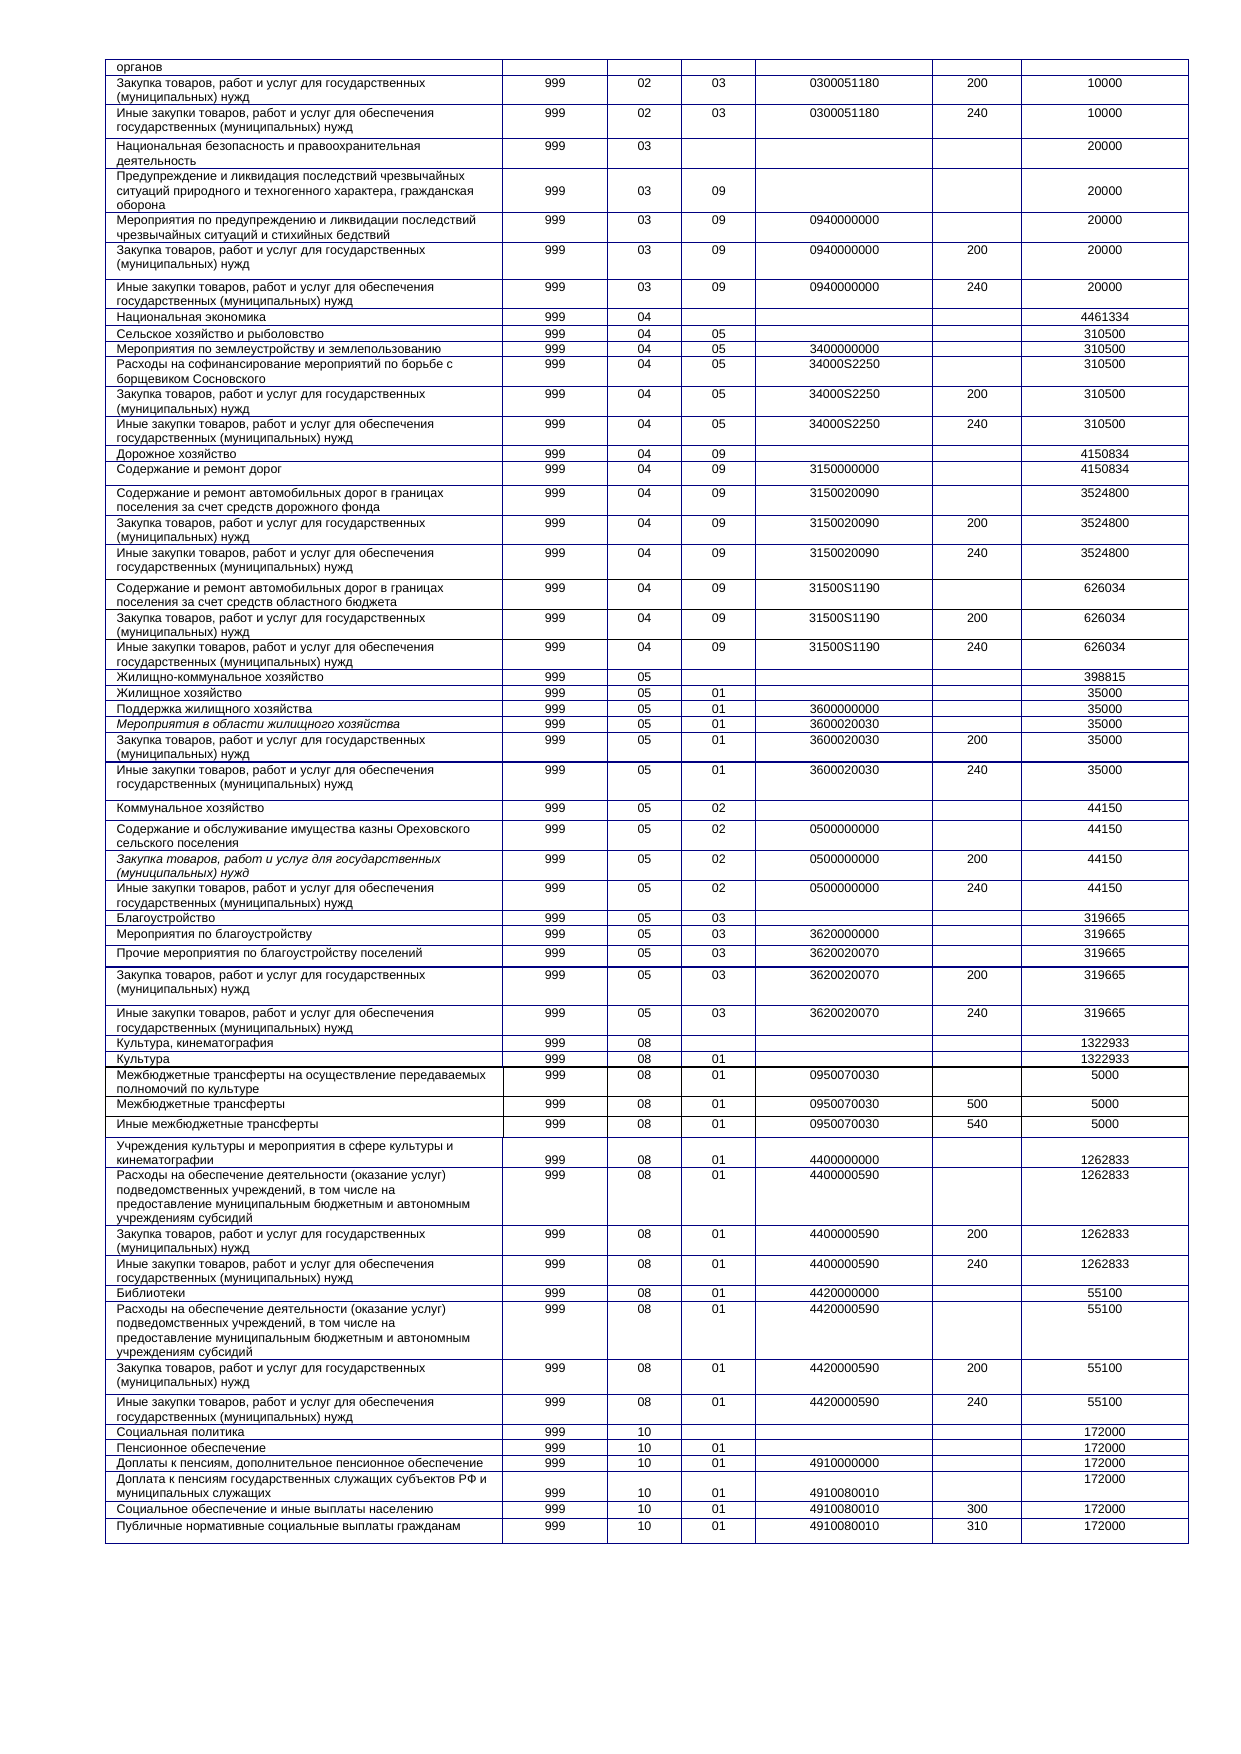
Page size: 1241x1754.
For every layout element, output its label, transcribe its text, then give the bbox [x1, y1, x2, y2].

table_cell 01 [682, 1440, 755, 1455]
table_cell 31500S1190 [756, 640, 932, 669]
table_cell 35000 [1022, 686, 1188, 700]
table_cell 4420000590 [756, 1360, 932, 1394]
table_cell 20000 [1022, 213, 1188, 242]
table_cell 300 [933, 1502, 1021, 1518]
table_cell 999 [503, 763, 607, 800]
table_cell 999 [503, 717, 607, 732]
table_cell 09 [682, 486, 755, 514]
table_cell 999 [503, 516, 607, 544]
table_cell 3524800 [1022, 516, 1188, 544]
table_cell 999 [503, 60, 607, 74]
table_cell 01 [682, 1360, 755, 1394]
table_cell 999 [503, 1256, 607, 1285]
table_cell 999 [503, 1360, 607, 1394]
table_cell Содержание и ремонт дорог [106, 462, 502, 485]
table_cell 1262833 [1022, 1226, 1188, 1255]
table_cell 999 [503, 1052, 607, 1066]
table_cell Расходы на софинансирование мероприятий по борьбе с борщевиком Сосновского [106, 357, 502, 386]
table_cell 09 [682, 462, 755, 485]
table_cell 08 [608, 1302, 681, 1359]
table_cell Жилищно-коммунальное хозяйство [106, 670, 502, 684]
table_cell 04 [608, 387, 681, 416]
table_cell 55100 [1022, 1302, 1188, 1359]
table_cell Национальная безопасность и правоохранительная деятельность [106, 139, 502, 168]
table_cell Иные закупки товаров, работ и услуг для обеспечения государственных (муниципальных) нужд [106, 417, 502, 445]
table_cell 999 [503, 446, 607, 461]
table_cell Иные закупки товаров, работ и услуг для обеспечения государственных (муниципальных) нужд [106, 881, 502, 910]
table_cell 01 [682, 1226, 755, 1255]
table_cell 35000 [1022, 701, 1188, 716]
table_cell 319665 [1022, 968, 1188, 1005]
table_cell 172000 [1022, 1456, 1188, 1471]
table_cell 120 [933, 60, 1021, 74]
table_cell 999 [503, 545, 607, 579]
table_cell 05 [682, 417, 755, 445]
table_cell Иные закупки товаров, работ и услуг для обеспечения государственных (муниципальных) нужд [106, 545, 502, 579]
table_cell 999 [503, 326, 607, 341]
table_cell 01 [682, 1286, 755, 1301]
table_cell 1262833 [1022, 1168, 1188, 1225]
table_cell Закупка товаров, работ и услуг для государственных (муниципальных) нужд [106, 851, 502, 880]
table_cell [933, 169, 1021, 212]
table_cell 01 [682, 1472, 755, 1501]
table_cell 319665 [1022, 926, 1188, 944]
table_cell 01 [682, 1502, 755, 1518]
table_cell 999 [503, 1302, 607, 1359]
table_cell 240 [933, 763, 1021, 800]
table_cell [933, 911, 1021, 925]
table_cell 310500 [1022, 357, 1188, 386]
table_cell Закупка товаров, работ и услуг для государственных (муниципальных) нужд [106, 968, 502, 1005]
table_cell [933, 1286, 1021, 1301]
table_cell [933, 357, 1021, 386]
table_cell 0940000000 [756, 280, 932, 308]
table_cell 04 [608, 309, 681, 325]
table_cell [756, 139, 932, 168]
table_cell 0500000000 [756, 881, 932, 910]
table_cell Пенсионное обеспечение [106, 1440, 502, 1455]
table_cell 200 [933, 387, 1021, 416]
table_cell 999 [503, 280, 607, 308]
table_cell 999 [503, 417, 607, 445]
table_cell 240 [933, 105, 1021, 138]
table_cell [933, 701, 1021, 716]
table_cell 09 [682, 446, 755, 461]
table_cell 240 [933, 417, 1021, 445]
table_cell [933, 486, 1021, 514]
table_cell 999 [503, 1472, 607, 1501]
table_cell 240 [933, 1256, 1021, 1285]
table_cell 626034 [1022, 640, 1188, 669]
table_cell 08 [608, 1286, 681, 1301]
table_cell Мероприятия по землеустройству и землепользованию [106, 342, 502, 356]
table_cell 5000 [1022, 1068, 1188, 1096]
table_cell [756, 446, 932, 461]
table_cell 999 [503, 243, 607, 278]
table_cell 4400000000 [756, 1138, 932, 1167]
table_cell 91400 [1022, 60, 1188, 74]
table_cell 999 [503, 881, 607, 910]
table_cell Дорожное хозяйство [106, 446, 502, 461]
table_cell 04 [608, 446, 681, 461]
table_cell 34000S2250 [756, 387, 932, 416]
table_cell 3150020090 [756, 486, 932, 514]
table_cell 01 [682, 1395, 755, 1423]
table_cell 03 [608, 139, 681, 168]
table_cell 999 [503, 610, 607, 639]
table_cell 35000 [1022, 733, 1188, 761]
table_cell 35000 [1022, 717, 1188, 732]
table_cell 31500S1190 [756, 610, 932, 639]
table_cell 4461334 [1022, 309, 1188, 325]
table_cell [933, 462, 1021, 485]
table_cell 03 [608, 213, 681, 242]
table_cell 999 [503, 1138, 607, 1167]
table_cell 999 [503, 309, 607, 325]
table_cell 05 [682, 387, 755, 416]
table_cell 240 [933, 881, 1021, 910]
table_cell 999 [503, 462, 607, 485]
table_cell 999 [503, 1519, 607, 1543]
table_cell Поддержка жилищного хозяйства [106, 701, 502, 716]
table_cell 200 [933, 968, 1021, 1005]
table_cell Национальная экономика [106, 309, 502, 325]
table_cell 3150020090 [756, 545, 932, 579]
table_cell 04 [608, 462, 681, 485]
table_cell Закупка товаров, работ и услуг для государственных (муниципальных) нужд [106, 1360, 502, 1394]
table_cell 10000 [1022, 105, 1188, 138]
table_cell 09 [682, 243, 755, 278]
table_cell 01 [682, 1456, 755, 1471]
table_cell [933, 342, 1021, 356]
table_cell Жилищное хозяйство [106, 686, 502, 700]
table_cell [756, 686, 932, 700]
table_cell 04 [608, 417, 681, 445]
table_cell [933, 1068, 1021, 1096]
table_cell 626034 [1022, 580, 1188, 609]
table_cell Закупка товаров, работ и услуг для государственных (муниципальных) нужд [106, 733, 502, 761]
table_cell 3150000000 [756, 462, 932, 485]
table_cell 999 [503, 1006, 607, 1035]
table_cell 3620020070 [756, 946, 932, 966]
table_cell 999 [503, 342, 607, 356]
table_cell 200 [933, 1360, 1021, 1394]
table_cell 09 [682, 169, 755, 212]
table_cell [933, 213, 1021, 242]
table_cell 200 [933, 851, 1021, 880]
table_cell [756, 1052, 932, 1066]
table_cell Мероприятия по благоустройству [106, 926, 502, 944]
table_cell 20000 [1022, 243, 1188, 278]
table_cell 1262833 [1022, 1138, 1188, 1167]
table_cell 01 [682, 1519, 755, 1543]
table_cell 999 [503, 387, 607, 416]
table_cell 999 [503, 139, 607, 168]
table_cell [756, 801, 932, 820]
table_cell 319665 [1022, 1006, 1188, 1035]
table_cell [933, 1472, 1021, 1501]
table_cell 05 [608, 670, 681, 684]
table_cell 10 [608, 1456, 681, 1471]
table_cell 04 [608, 342, 681, 356]
table_cell 44150 [1022, 801, 1188, 820]
table_cell 999 [503, 911, 607, 925]
table_cell Содержание и ремонт автомобильных дорог в границах поселения за счет средств областного бюджета [106, 580, 502, 609]
table_cell 04 [608, 610, 681, 639]
table_cell 03 [608, 169, 681, 212]
table_cell 05 [608, 686, 681, 700]
table_cell 02 [682, 801, 755, 820]
table_cell 999 [503, 1456, 607, 1471]
table_cell Библиотеки [106, 1286, 502, 1301]
table_cell Мероприятия по предупреждению и ликвидации последствий чрезвычайных ситуаций и стихийных бедствий [106, 213, 502, 242]
table_cell 01 [682, 1256, 755, 1285]
table_cell 999 [503, 686, 607, 700]
table_cell 4910080010 [756, 1472, 932, 1501]
table_cell 310500 [1022, 417, 1188, 445]
table_cell 3524800 [1022, 545, 1188, 579]
table_cell 03 [682, 1006, 755, 1035]
table_cell 999 [503, 486, 607, 514]
table_cell 10000 [1022, 76, 1188, 104]
table_cell 01 [682, 1302, 755, 1359]
table_cell Социальная политика [106, 1425, 502, 1439]
table_cell 09 [682, 213, 755, 242]
table_cell 05 [608, 763, 681, 800]
table_cell [933, 1036, 1021, 1051]
table_cell 999 [503, 733, 607, 761]
table_cell 03 [682, 76, 755, 104]
table_cell [933, 686, 1021, 700]
table_cell 55100 [1022, 1286, 1188, 1301]
table_cell 02 [608, 76, 681, 104]
table_cell 02 [682, 821, 755, 850]
table_cell 02 [608, 105, 681, 138]
table_cell 999 [503, 926, 607, 944]
table_cell 3400000000 [756, 342, 932, 356]
table_cell 02 [682, 881, 755, 910]
table_cell 08 [608, 1117, 681, 1137]
table_cell 999 [503, 1286, 607, 1301]
table_cell 0300051180 [756, 105, 932, 138]
table_cell 03 [682, 926, 755, 944]
table_cell 4910000000 [756, 1456, 932, 1471]
table_cell 10 [608, 1425, 681, 1439]
table_cell 03 [682, 968, 755, 1005]
table_cell [933, 446, 1021, 461]
table_cell [933, 801, 1021, 820]
table_cell 3620020070 [756, 1006, 932, 1035]
table_cell 10 [608, 1472, 681, 1501]
table_cell Сельское хозяйство и рыболовство [106, 326, 502, 341]
table_cell 10 [608, 1440, 681, 1455]
table_cell Содержание и обслуживание имущества казны Ореховского сельского поселения [106, 821, 502, 850]
table_cell 0300051180 [756, 60, 932, 74]
table_cell 319665 [1022, 946, 1188, 966]
table_cell [933, 1456, 1021, 1471]
table_cell [933, 1052, 1021, 1066]
table_cell 0950070030 [756, 1097, 932, 1116]
table_cell 999 [503, 640, 607, 669]
table_cell 05 [608, 851, 681, 880]
table_cell Мероприятия в области жилищного хозяйства [106, 717, 502, 732]
table_cell 01 [682, 1138, 755, 1167]
table_cell [756, 670, 932, 684]
table_cell [756, 1036, 932, 1051]
table_cell 3600020030 [756, 763, 932, 800]
table_cell Иные закупки товаров, работ и услуг для обеспечения государственных (муниципальных) нужд [106, 640, 502, 669]
table_cell 5000 [1022, 1097, 1188, 1116]
table_cell Закупка товаров, работ и услуг для государственных (муниципальных) нужд [106, 1226, 502, 1255]
table_cell 09 [682, 545, 755, 579]
table_cell 0500000000 [756, 821, 932, 850]
table_cell 44150 [1022, 881, 1188, 910]
table_cell 04 [608, 486, 681, 514]
table_cell 172000 [1022, 1440, 1188, 1455]
table_cell Доплаты к пенсиям, дополнительное пенсионное обеспечение [106, 1456, 502, 1471]
table_cell 01 [682, 717, 755, 732]
table_cell 01 [682, 733, 755, 761]
table_cell 0500000000 [756, 851, 932, 880]
table_cell 05 [682, 342, 755, 356]
table_cell [756, 911, 932, 925]
table_cell 03 [682, 911, 755, 925]
table_cell 3620020070 [756, 968, 932, 1005]
table_cell 03 [682, 946, 755, 966]
table_cell Иные закупки товаров, работ и услуг для обеспечения государственных (муниципальных) нужд [106, 763, 502, 800]
table_cell 1262833 [1022, 1256, 1188, 1285]
table_cell [933, 326, 1021, 341]
table_cell 05 [608, 926, 681, 944]
table_cell Расходы на обеспечение деятельности (оказание услуг) подведомственных учреждений, в том числе на предоставление муниципальным бюджетным и автономным учреждениям субсидий [106, 1302, 502, 1359]
table_cell [682, 1425, 755, 1439]
table_cell 20000 [1022, 280, 1188, 308]
table_cell [933, 580, 1021, 609]
table_cell 3600020030 [756, 717, 932, 732]
table_cell [682, 309, 755, 325]
table_cell 55100 [1022, 1395, 1188, 1423]
table_cell 4910080010 [756, 1502, 932, 1518]
table_cell 172000 [1022, 1502, 1188, 1518]
table_cell 44150 [1022, 851, 1188, 880]
table_cell 999 [504, 1068, 607, 1096]
table_cell 172000 [1022, 1472, 1188, 1501]
table_cell 55100 [1022, 1360, 1188, 1394]
table_cell 999 [503, 213, 607, 242]
table_cell 200 [933, 243, 1021, 278]
table_cell Публичные нормативные социальные выплаты гражданам [106, 1519, 502, 1543]
table_cell Закупка товаров, работ и услуг для государственных (муниципальных) нужд [106, 610, 502, 639]
table_cell Иные межбюджетные трансферты [106, 1117, 503, 1137]
table_cell 172000 [1022, 1519, 1188, 1543]
table_cell Учреждения культуры и мероприятия в сфере культуры и кинематографии [106, 1138, 502, 1167]
table_cell 05 [608, 911, 681, 925]
table_cell 3524800 [1022, 486, 1188, 514]
table_cell 02 [608, 60, 681, 74]
table_cell 3150020090 [756, 516, 932, 544]
table_cell [756, 309, 932, 325]
table_cell 08 [608, 1097, 681, 1116]
table_cell 999 [503, 169, 607, 212]
table_cell 5000 [1022, 1117, 1188, 1137]
table_cell 0950070030 [756, 1117, 932, 1137]
table_cell 05 [682, 326, 755, 341]
table_cell 999 [503, 76, 607, 104]
table_cell 03 [682, 105, 755, 138]
table_cell Прочие мероприятия по благоустройству поселений [106, 946, 502, 966]
table_cell 04 [608, 580, 681, 609]
table_cell 01 [682, 701, 755, 716]
table_cell 240 [933, 545, 1021, 579]
table_cell 09 [682, 516, 755, 544]
table_cell 08 [608, 1168, 681, 1225]
table_cell 4420000000 [756, 1286, 932, 1301]
table_cell 31500S1190 [756, 580, 932, 609]
table_cell 03 [608, 280, 681, 308]
table_cell [933, 139, 1021, 168]
table_cell 01 [682, 1117, 755, 1137]
table_cell 05 [682, 357, 755, 386]
table_cell 200 [933, 1226, 1021, 1255]
table_cell 20000 [1022, 139, 1188, 168]
table_cell 05 [608, 946, 681, 966]
table_cell 44150 [1022, 821, 1188, 850]
table_cell 08 [608, 1360, 681, 1394]
table_cell 999 [503, 1226, 607, 1255]
table_cell [933, 309, 1021, 325]
table_cell 999 [503, 580, 607, 609]
table_cell 200 [933, 76, 1021, 104]
table_cell 4400000590 [756, 1226, 932, 1255]
table_cell 1322933 [1022, 1052, 1188, 1066]
table_cell 01 [682, 1097, 755, 1116]
table_cell [933, 821, 1021, 850]
table_cell 999 [504, 1117, 607, 1137]
table_cell 999 [503, 1502, 607, 1518]
table_cell [756, 169, 932, 212]
table_cell 0940000000 [756, 243, 932, 278]
table_cell [756, 1440, 932, 1455]
table_cell 08 [608, 1036, 681, 1051]
table_cell 08 [608, 1068, 681, 1096]
table_cell [933, 926, 1021, 944]
table_cell 240 [933, 1006, 1021, 1035]
table_cell 240 [933, 280, 1021, 308]
table_cell Иные закупки товаров, работ и услуг для обеспечения государственных (муниципальных) нужд [106, 280, 502, 308]
table_cell 09 [682, 280, 755, 308]
table_cell [933, 946, 1021, 966]
table_cell 4150834 [1022, 446, 1188, 461]
table_cell [933, 1168, 1021, 1225]
table_cell [933, 1138, 1021, 1167]
table_cell 34000S2250 [756, 357, 932, 386]
table_cell Культура [106, 1052, 502, 1066]
table_cell [682, 1036, 755, 1051]
table_cell Предупреждение и ликвидация последствий чрезвычайных ситуаций природного и техногенного характера, гражданская оборона [106, 169, 502, 212]
table_cell 05 [608, 968, 681, 1005]
table_cell 3620000000 [756, 926, 932, 944]
table_cell 4150834 [1022, 462, 1188, 485]
table_cell 04 [608, 357, 681, 386]
table_cell 200 [933, 516, 1021, 544]
table_cell 09 [682, 610, 755, 639]
table_cell 240 [933, 640, 1021, 669]
table_cell 310 [933, 1519, 1021, 1543]
table_cell 04 [608, 326, 681, 341]
table_cell [933, 717, 1021, 732]
table_cell Межбюджетные трансферты [106, 1097, 503, 1116]
table_cell 999 [503, 1168, 607, 1225]
table_cell 08 [608, 1226, 681, 1255]
table_cell 200 [933, 733, 1021, 761]
table_cell 4400000590 [756, 1256, 932, 1285]
table_cell 999 [503, 821, 607, 850]
table_cell Иные закупки товаров, работ и услуг для обеспечения государственных (муниципальных) нужд [106, 1395, 502, 1423]
table_cell 999 [503, 851, 607, 880]
table_cell Иные закупки товаров, работ и услуг для обеспечения государственных (муниципальных) нужд [106, 105, 502, 138]
table_cell 04 [608, 516, 681, 544]
table_cell [933, 1302, 1021, 1359]
table_cell [756, 326, 932, 341]
table_cell Благоустройство [106, 911, 502, 925]
table_cell 01 [682, 686, 755, 700]
table_cell 999 [503, 1036, 607, 1051]
table_cell 08 [608, 1395, 681, 1423]
table_cell 35000 [1022, 763, 1188, 800]
table_cell 03 [682, 60, 755, 74]
table_cell 08 [608, 1256, 681, 1285]
table_cell [756, 1425, 932, 1439]
table_cell Коммунальное хозяйство [106, 801, 502, 820]
table_cell 999 [503, 357, 607, 386]
table_cell 01 [682, 1068, 755, 1096]
table_cell 05 [608, 821, 681, 850]
table_cell Социальное обеспечение и иные выплаты населению [106, 1502, 502, 1518]
table_cell 4400000590 [756, 1168, 932, 1225]
table_cell 02 [682, 851, 755, 880]
table_cell 999 [504, 1097, 607, 1116]
table_cell 4910080010 [756, 1519, 932, 1543]
table_cell 04 [608, 545, 681, 579]
table_cell 04 [608, 640, 681, 669]
table_cell [933, 670, 1021, 684]
table_cell 10 [608, 1502, 681, 1518]
table_cell 01 [682, 763, 755, 800]
table_cell 05 [608, 1006, 681, 1035]
table_cell 172000 [1022, 1425, 1188, 1439]
table_cell Расходы на обеспечение деятельности (оказание услуг) подведомственных учреждений, в том числе на предоставление муниципальным бюджетным и автономным учреждениям субсидий [106, 1168, 502, 1225]
table_cell 0300051180 [756, 76, 932, 104]
table_cell 999 [503, 968, 607, 1005]
table_cell 09 [682, 640, 755, 669]
table_cell Закупка товаров, работ и услуг для государственных (муниципальных) нужд [106, 387, 502, 416]
table_cell 08 [608, 1052, 681, 1066]
table_cell 999 [503, 1395, 607, 1423]
table_cell Межбюджетные трансферты на осуществление передаваемых полномочий по культуре [106, 1068, 503, 1096]
table_cell 999 [503, 670, 607, 684]
table_cell Иные закупки товаров, работ и услуг для обеспечения государственных (муниципальных) нужд [106, 1256, 502, 1285]
table_cell 1322933 [1022, 1036, 1188, 1051]
table_cell [933, 1440, 1021, 1455]
table_cell 310500 [1022, 326, 1188, 341]
table_cell 0950070030 [756, 1068, 932, 1096]
table_cell 05 [608, 881, 681, 910]
table_cell 05 [608, 801, 681, 820]
table_cell 200 [933, 610, 1021, 639]
table_cell 310500 [1022, 387, 1188, 416]
table_cell 05 [608, 733, 681, 761]
table_cell 05 [608, 717, 681, 732]
table_cell 03 [608, 243, 681, 278]
table_cell [682, 139, 755, 168]
table_cell 4420000590 [756, 1395, 932, 1423]
table_cell 240 [933, 1395, 1021, 1423]
table_cell 0940000000 [756, 213, 932, 242]
table_cell Доплата к пенсиям государственных служащих субъектов РФ и муниципальных служащих [106, 1472, 502, 1501]
table_cell 319665 [1022, 911, 1188, 925]
table_cell 999 [503, 105, 607, 138]
table_cell Закупка товаров, работ и услуг для государственных (муниципальных) нужд [106, 516, 502, 544]
table_cell 20000 [1022, 169, 1188, 212]
table_cell Культура, кинематография [106, 1036, 502, 1051]
table_cell 626034 [1022, 610, 1188, 639]
table_cell 34000S2250 [756, 417, 932, 445]
table_cell 09 [682, 580, 755, 609]
table_cell 500 [933, 1097, 1021, 1116]
table_cell 999 [503, 946, 607, 966]
table_cell 3600020030 [756, 733, 932, 761]
table_cell [933, 1425, 1021, 1439]
table_cell 310500 [1022, 342, 1188, 356]
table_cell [106, 60, 502, 74]
table_cell [682, 670, 755, 684]
table_cell 999 [503, 801, 607, 820]
table_cell 3600000000 [756, 701, 932, 716]
table_cell 4420000590 [756, 1302, 932, 1359]
table_cell 01 [682, 1052, 755, 1066]
table_cell 08 [608, 1138, 681, 1167]
table_cell 999 [503, 701, 607, 716]
table_cell Закупка товаров, работ и услуг для государственных (муниципальных) нужд [106, 243, 502, 278]
table_cell 10 [608, 1519, 681, 1543]
table_cell Закупка товаров, работ и услуг для государственных (муниципальных) нужд [106, 76, 502, 104]
table_cell 540 [933, 1117, 1021, 1137]
table_cell Иные закупки товаров, работ и услуг для обеспечения государственных (муниципальных) нужд [106, 1006, 502, 1035]
table_cell Содержание и ремонт автомобильных дорог в границах поселения за счет средств дорожного фонда [106, 486, 502, 514]
table_cell 01 [682, 1168, 755, 1225]
table_cell 999 [503, 1440, 607, 1455]
table_cell 999 [503, 1425, 607, 1439]
table_cell 05 [608, 701, 681, 716]
table_cell 398815 [1022, 670, 1188, 684]
